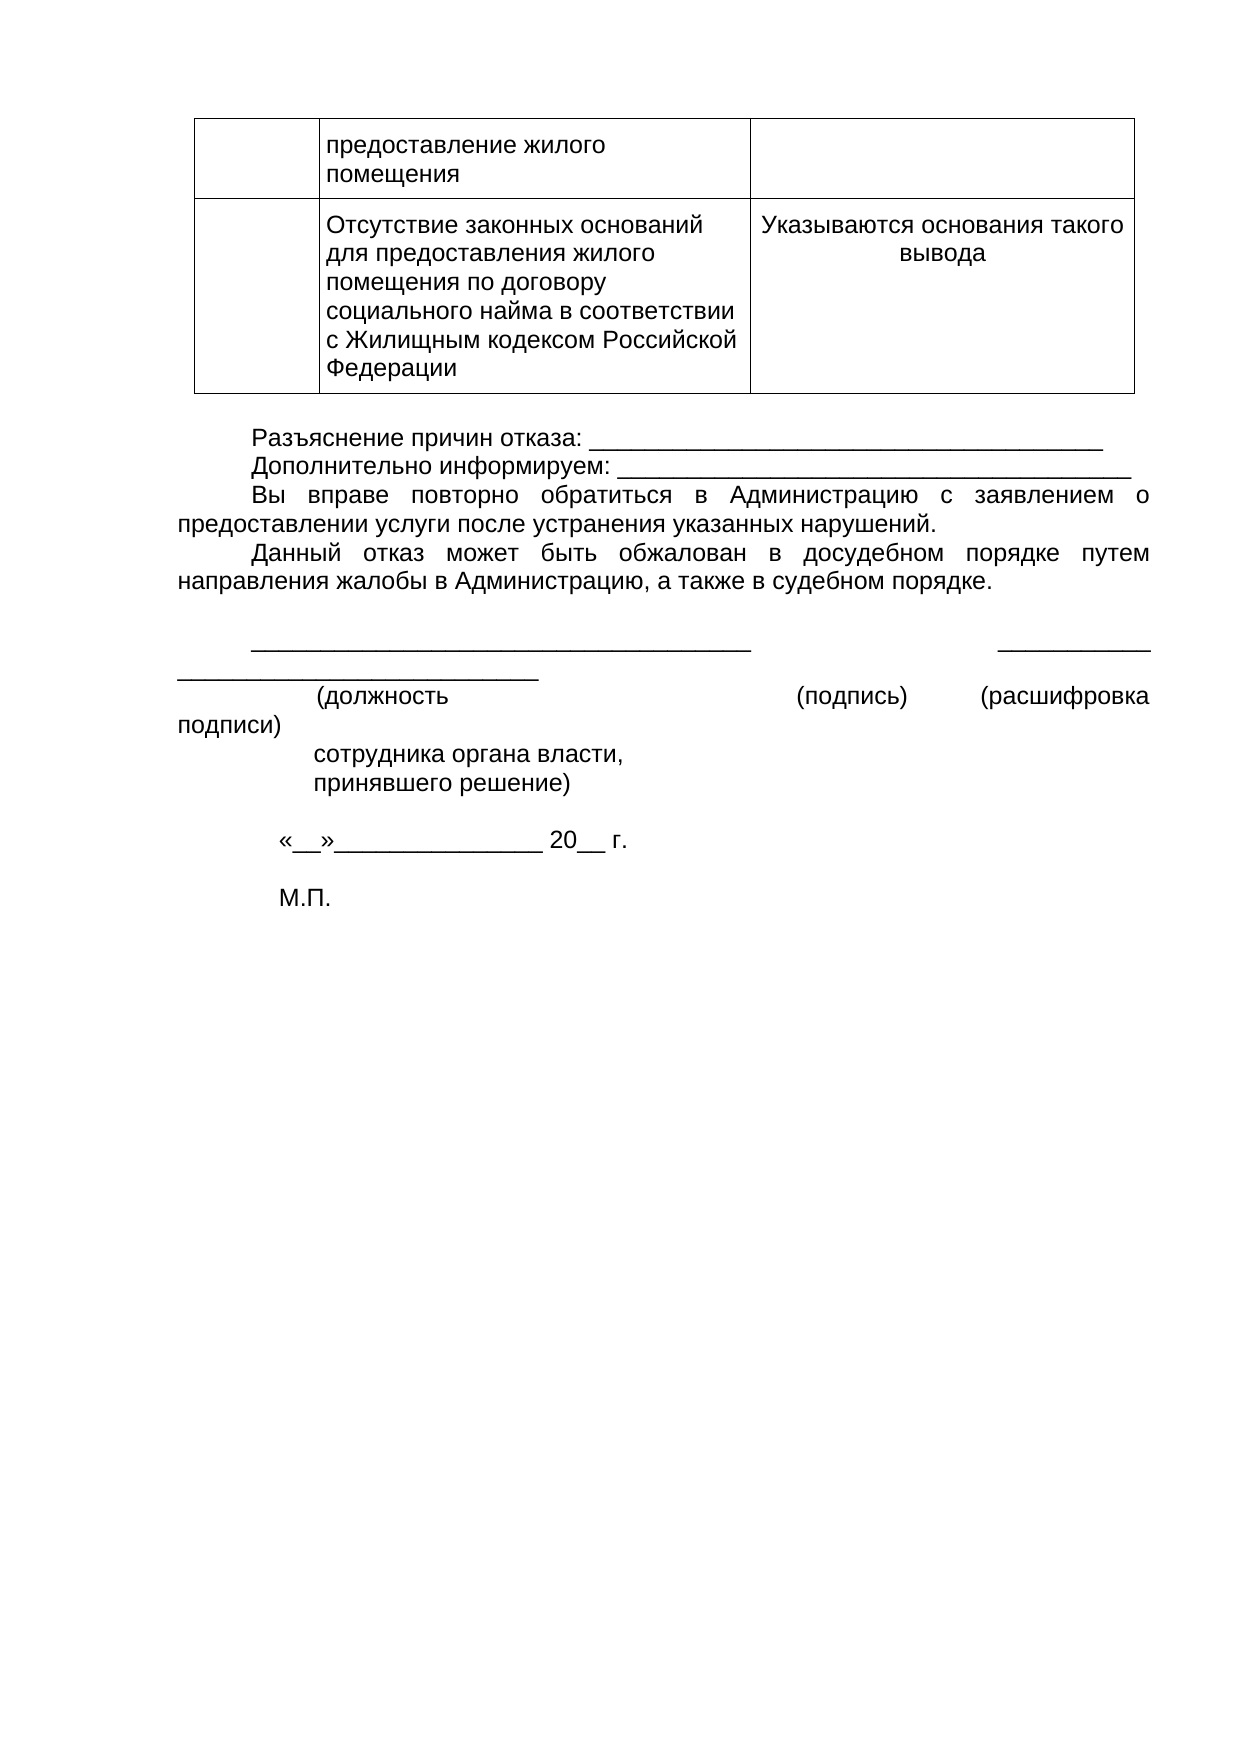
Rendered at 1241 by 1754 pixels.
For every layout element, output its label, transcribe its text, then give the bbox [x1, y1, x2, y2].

text (должность (подпись) (расшифровка подписи) [177, 681, 1152, 739]
text «__»_______________ 20__ г. [177, 825, 1152, 854]
text сотрудника органа власти, [177, 739, 1152, 767]
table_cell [320, 119, 750, 198]
table_cell Указываются основания такого вывода [751, 199, 1134, 393]
table_cell [195, 119, 319, 198]
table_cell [751, 119, 1134, 198]
table_cell Отсутствие законных оснований для предоставления жилого помещения по договору социального найма в соответствии с Жилищным кодексом Российской Федерации [320, 199, 750, 393]
text ____________________________________ ___________ __________________________ [177, 624, 1152, 681]
text Дополнительно информируем: _____________________________________ [177, 451, 1152, 480]
text Разъяснение причин отказа: _____________________________________ [177, 422, 1152, 451]
text М.П. [177, 882, 1152, 911]
table_cell [195, 199, 319, 393]
text принявшего решение) [177, 767, 1152, 796]
text Данный отказ может быть обжалован в досудебном порядке путем направления жалобы в Администрацию, а также в судебном порядке. [177, 537, 1152, 595]
text Вы вправе повторно обратиться в Администрацию с заявлением о предоставлении услуги после устранения указанных нарушений. [177, 480, 1152, 537]
